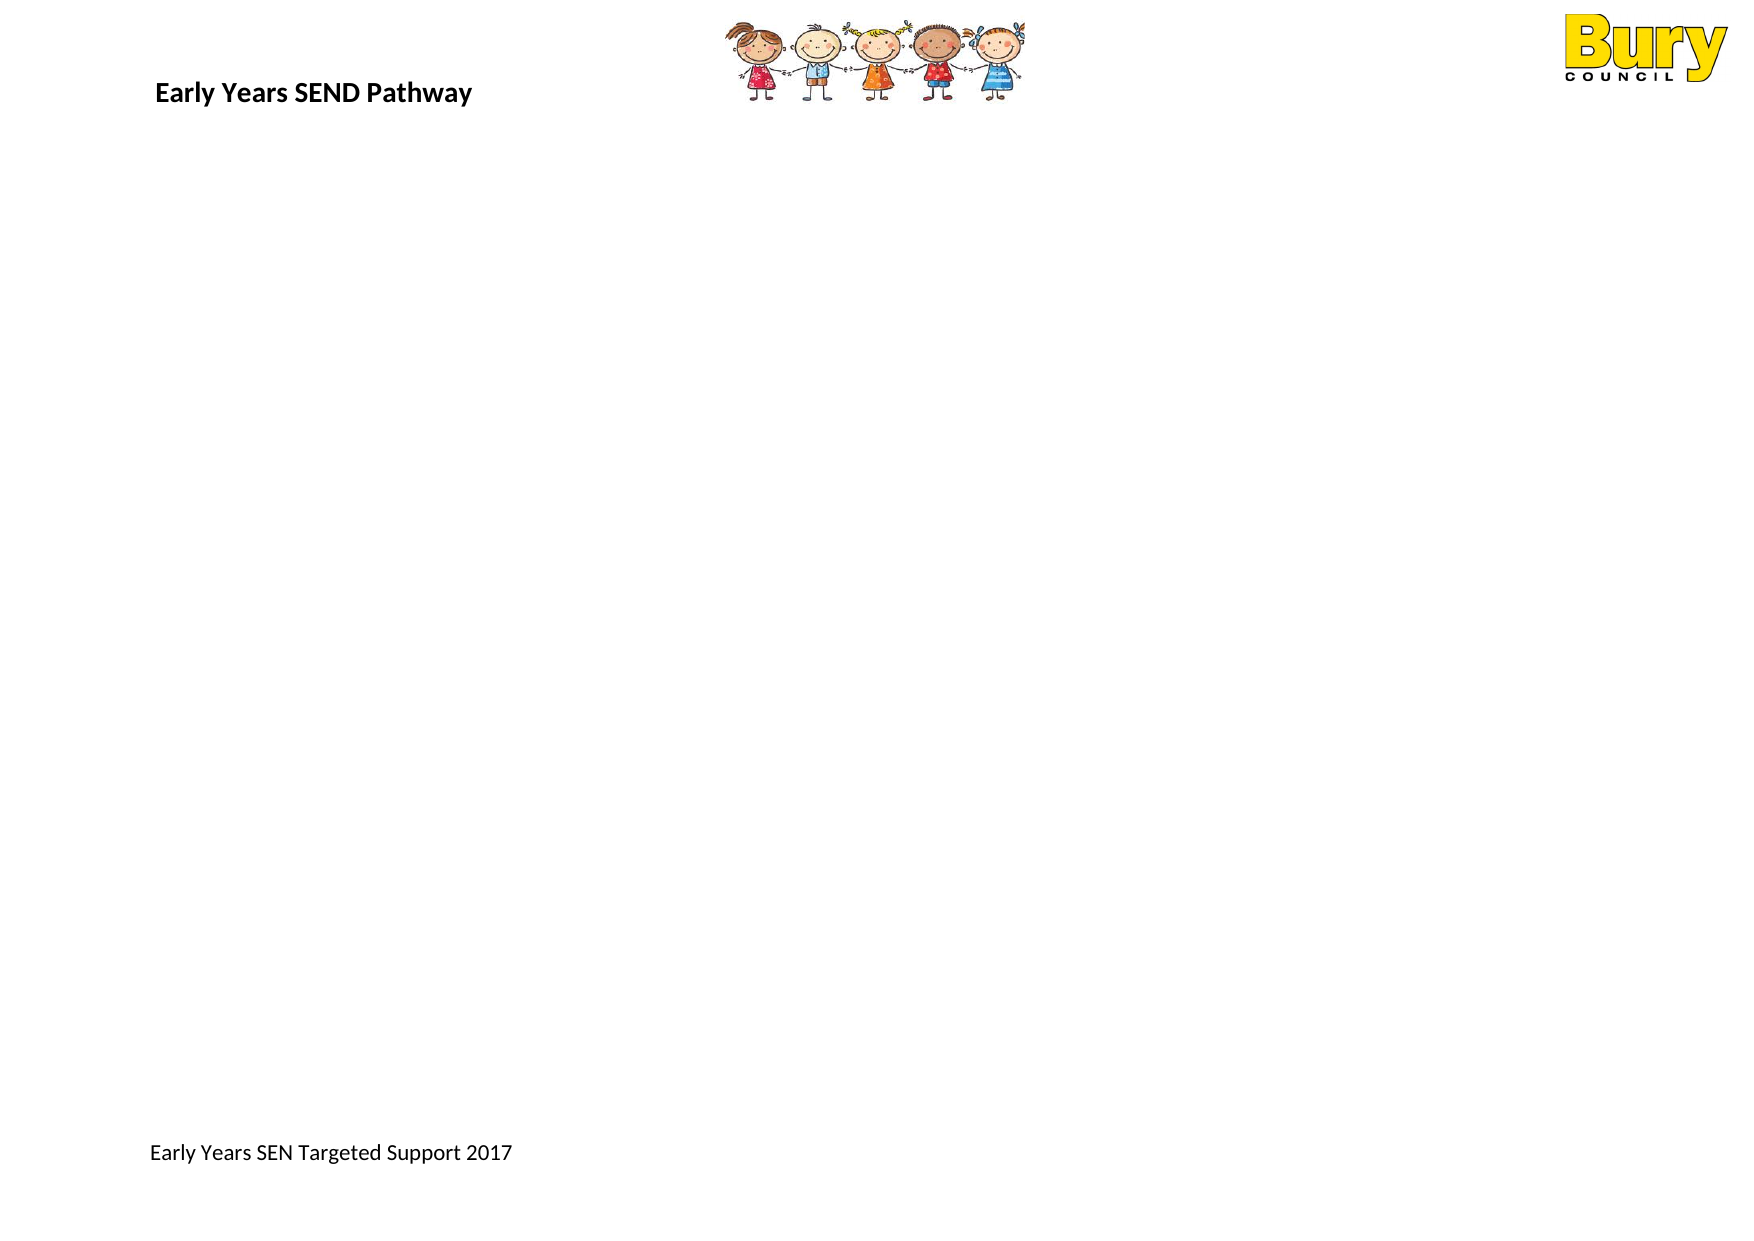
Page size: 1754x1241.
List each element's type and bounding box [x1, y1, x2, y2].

picture [1565, 14, 1732, 82]
picture [725, 14, 1025, 105]
